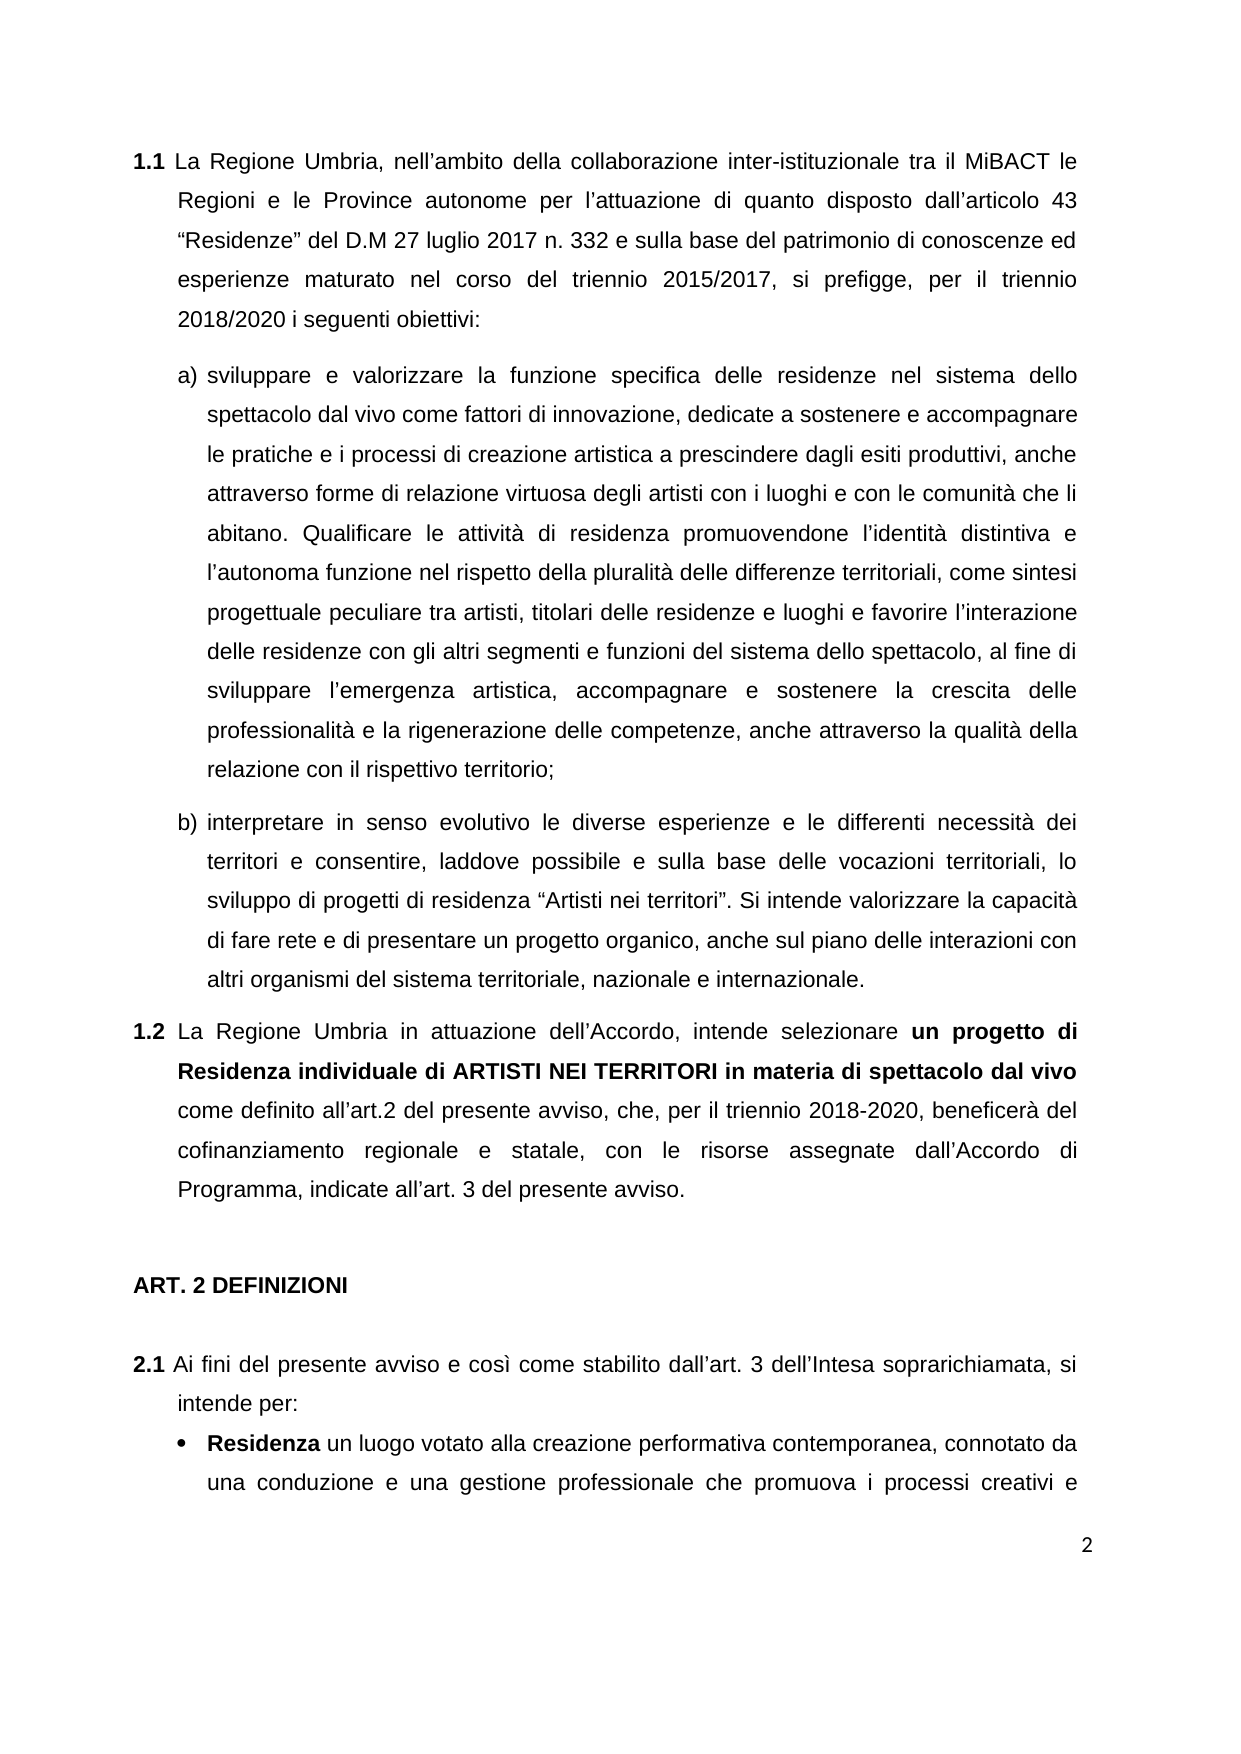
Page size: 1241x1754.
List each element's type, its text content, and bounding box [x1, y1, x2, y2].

text 1.2 La Regione Umbria in attuazione dell’Accordo, intende selezionare un progetto di Residenza individuale di ARTISTI NEI TERRITORI in materia di spettacolo dal vivo come definito all’art.2 del presente avviso, che, per il triennio 2018-2020, beneficerà del cofinanziamento regionale e statale, con le risorse assegnate dall’Accordo di Programma, indicate all’art. 3 del presente avviso. [133, 1018, 1078, 1203]
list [177, 1430, 1078, 1496]
text ART. 2 DEFINIZIONI [133, 1272, 1078, 1298]
text 1.1 La Regione Umbria, nell’ambito della collaborazione inter-istituzionale tra il MiBACT le Regioni e le Province autonome per l’attuazione di quanto disposto dall’articolo 43 “Residenze” del D.M 27 luglio 2017 n. 332 e sulla base del patrimonio di conoscenze ed esperienze maturato nel corso del triennio 2015/2017, si prefigge, per il triennio 2018/2020 i seguenti obiettivi: [133, 148, 1078, 332]
text 2.1 Ai fini del presente avviso e così come stabilito dall’art. 3 dell’Intesa soprarichiamata, si intende per: [133, 1351, 1078, 1417]
list interpretare in senso evolutivo le diverse esperienze e le differenti necessità dei territori e consentire, laddove possibile e sulla base delle vocazioni territoriali, lo sviluppo di progetti di residenza “Artisti nei territori”. Si intende valorizzare la capacità di fare rete e di presentare un progetto organico, anche sul piano delle interazioni con altri organismi del sistema territoriale, nazionale e internazionale. [177, 808, 1078, 993]
list sviluppare e valorizzare la funzione specifica delle residenze nel sistema dello spettacolo dal vivo come fattori di innovazione, dedicate a sostenere e accompagnare le pratiche e i processi di creazione artistica a prescindere dagli esiti produttivi, anche attraverso forme di relazione virtuosa degli artisti con i luoghi e con le comunità che li abitano. Qualificare le attività di residenza promuovendone l’identità distintiva e l’autonoma funzione nel rispetto della pluralità delle differenze territoriali, come sintesi progettuale peculiare tra artisti, titolari delle residenze e luoghi e favorire l’interazione delle residenze con gli altri segmenti e funzioni del sistema dello spettacolo, al fine di sviluppare l’emergenza artistica, accompagnare e sostenere la crescita delle professionalità e la rigenerazione delle competenze, anche attraverso la qualità della relazione con il rispettivo territorio; [177, 362, 1078, 783]
